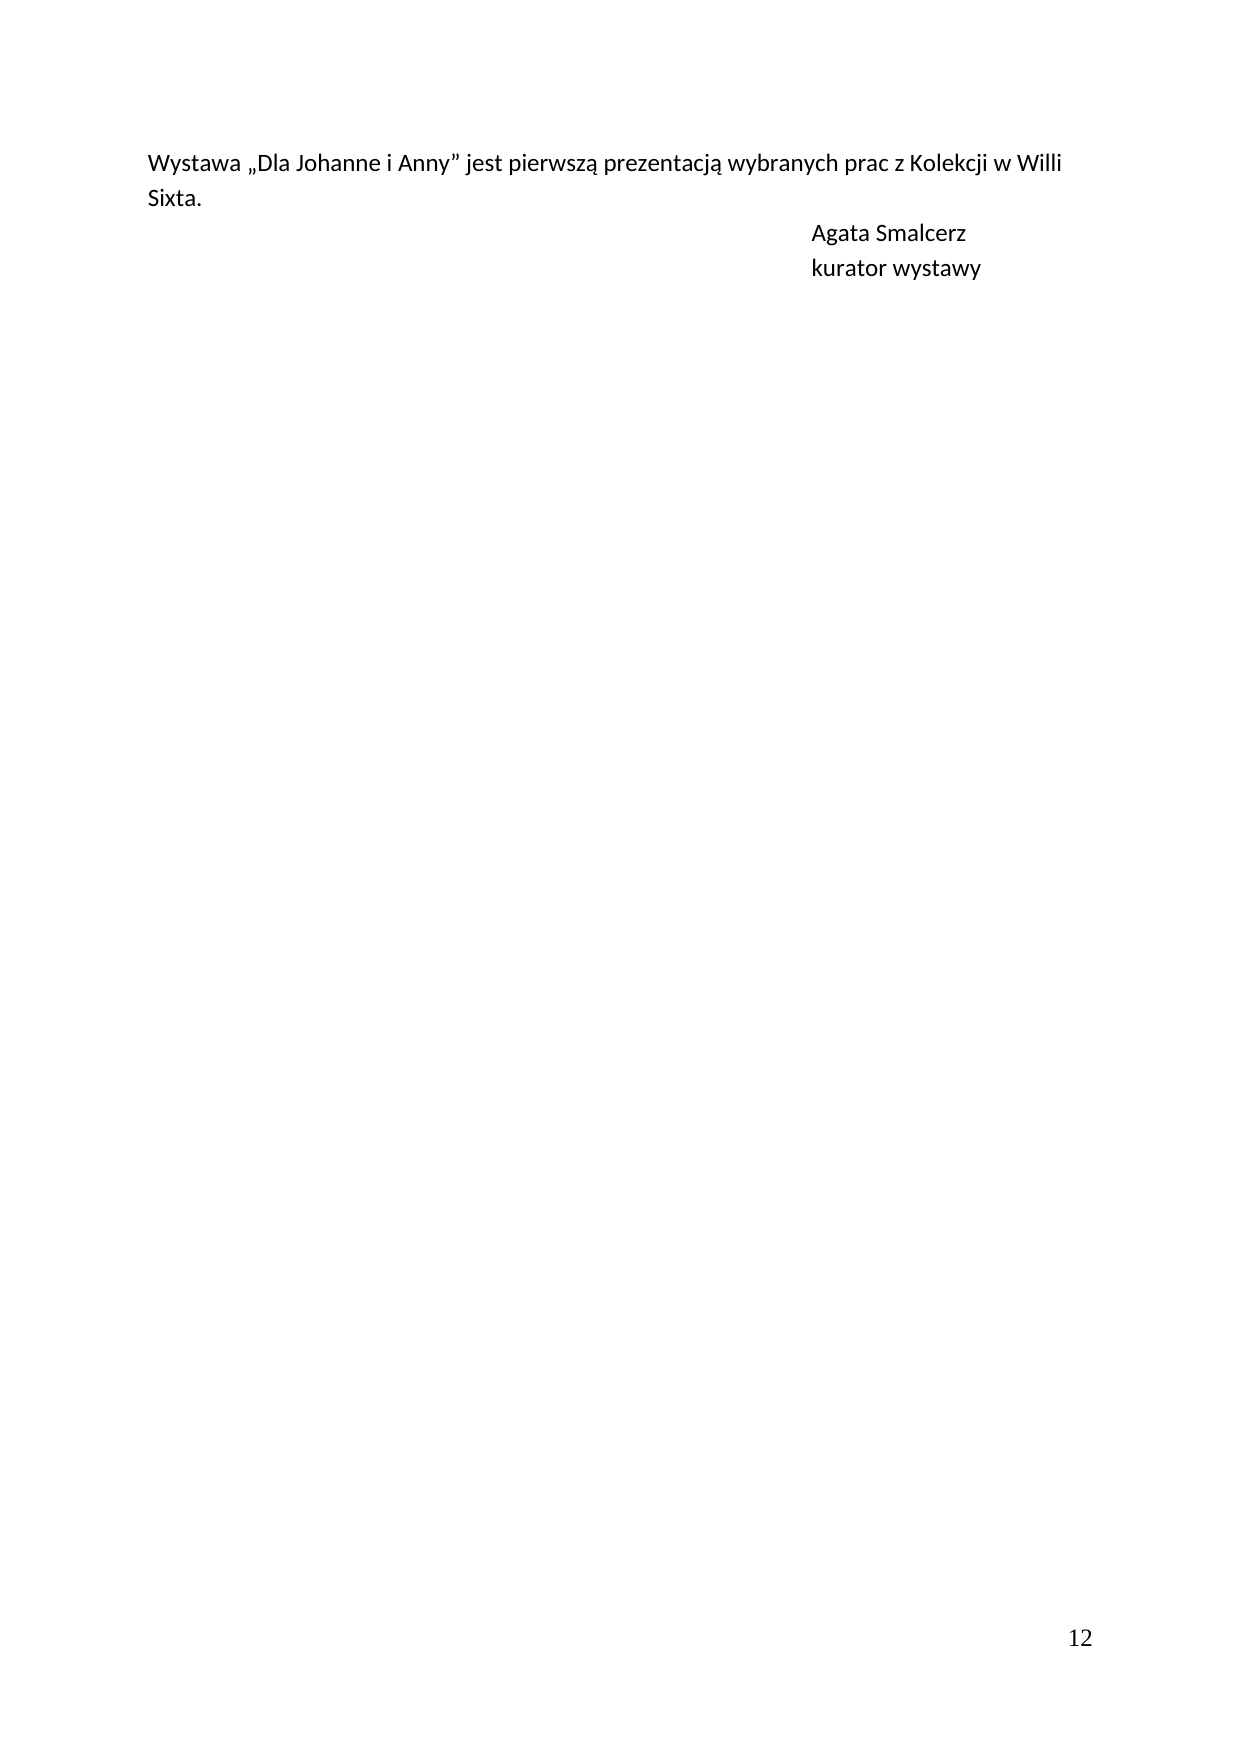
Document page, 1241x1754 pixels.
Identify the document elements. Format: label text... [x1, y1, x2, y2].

text kurator wystawy [738, 253, 1093, 283]
text Wystawa „Dla Johanne i Anny” jest pierwszą prezentacją wybranych prac z Kolekcji w Willi Sixta. [148, 148, 1093, 213]
text Agata Smalcerz [148, 218, 1093, 248]
